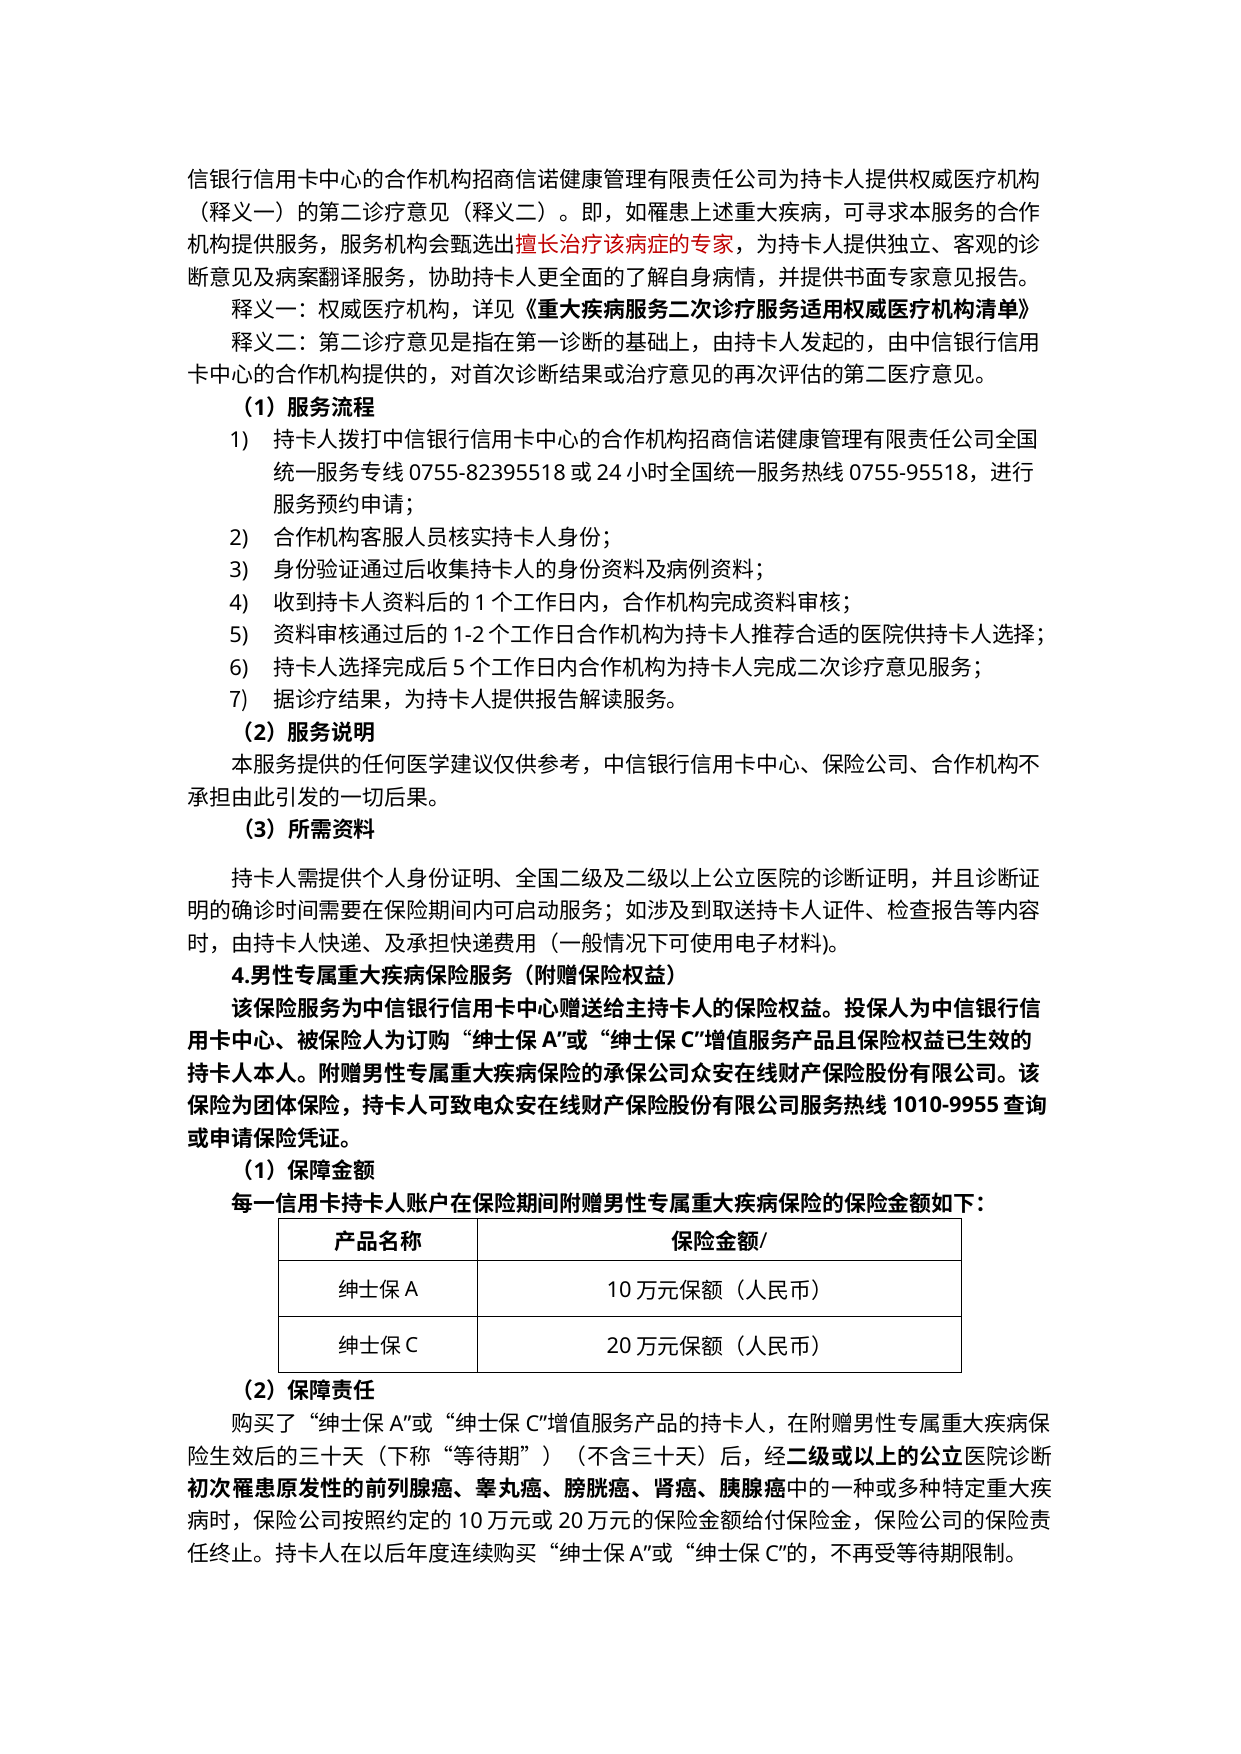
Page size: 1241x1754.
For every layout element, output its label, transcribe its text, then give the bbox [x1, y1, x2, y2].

text （2）保障责任 [187, 1373, 1053, 1406]
text 释义一：权威医疗机构，详见《重大疾病服务二次诊疗服务适用权威医疗机构清单》 [187, 292, 1053, 324]
list 资料审核通过后的1-2个工作日合作机构为持卡人推荐合适的医院供持卡人选择； [229, 617, 1053, 649]
list 合作机构客服人员核实持卡人身份； [229, 519, 1053, 552]
list 持卡人拨打中信银行信用卡中心的合作机构招商信诺健康管理有限责任公司全国统一服务专线0755-82395518或24小时全国统一服务热线0755-95518，进行服务预约申请； [229, 422, 1053, 519]
list 收到持卡人资料后的1个工作日内，合作机构完成资料审核； [229, 584, 1053, 617]
text 本服务提供的任何医学建议仅供参考，中信银行信用卡中心、保险公司、合作机构不承担由此引发的一切后果。 [187, 747, 1053, 812]
table_cell 10万元保额（人民币） [478, 1261, 961, 1316]
table_header 产品名称 [279, 1219, 477, 1260]
text （1）服务流程 [187, 389, 1053, 422]
text 4.男性专属重大疾病保险服务（附赠保险权益） [187, 958, 1053, 990]
list 据诊疗结果，为持卡人提供报告解读服务。 [229, 682, 1053, 714]
table_cell 绅士保A [279, 1261, 477, 1316]
text 购买了“绅士保A”或“绅士保C”增值服务产品的持卡人，在附赠男性专属重大疾病保险生效后的三十天（下称“等待期”）（不含三十天）后，经二级或以上的公立医院诊断初次罹患原发性的前列腺癌、睾丸癌、膀胱癌、肾癌、胰腺癌中的一种或多种特定重大疾病时，保险公司按照约定的10万元或20万元的保险金额给付保险金，保险公司的保险责任终止。持卡人在以后年度连续购买“绅士保A”或“绅士保C”的，不再受等待期限制。 [187, 1406, 1053, 1568]
table_header 保险金额/ [478, 1219, 961, 1260]
list 所需资料 [187, 812, 1053, 844]
list 身份验证通过后收集持卡人的身份资料及病例资料； [229, 552, 1053, 584]
table_cell 20万元保额（人民币） [478, 1317, 961, 1372]
list 保障金额 [187, 1153, 1053, 1185]
text （2）服务说明 [187, 714, 1053, 747]
text 持卡人需提供个人身份证明、全国二级及二级以上公立医院的诊断证明，并且诊断证明的确诊时间需要在保险期间内可启动服务；如涉及到取送持卡人证件、检查报告等内容时，由持卡人快递、及承担快递费用（一般情况下可使用电子材料)。 [187, 860, 1053, 958]
text 每一信用卡持卡人账户在保险期间附赠男性专属重大疾病保险的保险金额如下： [187, 1185, 1053, 1218]
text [187, 162, 1053, 292]
text 释义二：第二诊疗意见是指在第一诊断的基础上，由持卡人发起的，由中信银行信用卡中心的合作机构提供的，对首次诊断结果或治疗意见的再次评估的第二医疗意见。 [187, 324, 1053, 389]
table_cell 绅士保C [279, 1317, 477, 1372]
list 持卡人选择完成后5个工作日内合作机构为持卡人完成二次诊疗意见服务； [229, 649, 1053, 682]
text 该保险服务为中信银行信用卡中心赠送给主持卡人的保险权益。投保人为中信银行信用卡中心、被保险人为订购“绅士保A”或“绅士保C”增值服务产品且保险权益已生效的持卡人本人。附赠男性专属重大疾病保险的承保公司众安在线财产保险股份有限公司。该保险为团体保险，持卡人可致电众安在线财产保险股份有限公司服务热线1010-9955查询或申请保险凭证。 [187, 990, 1053, 1153]
